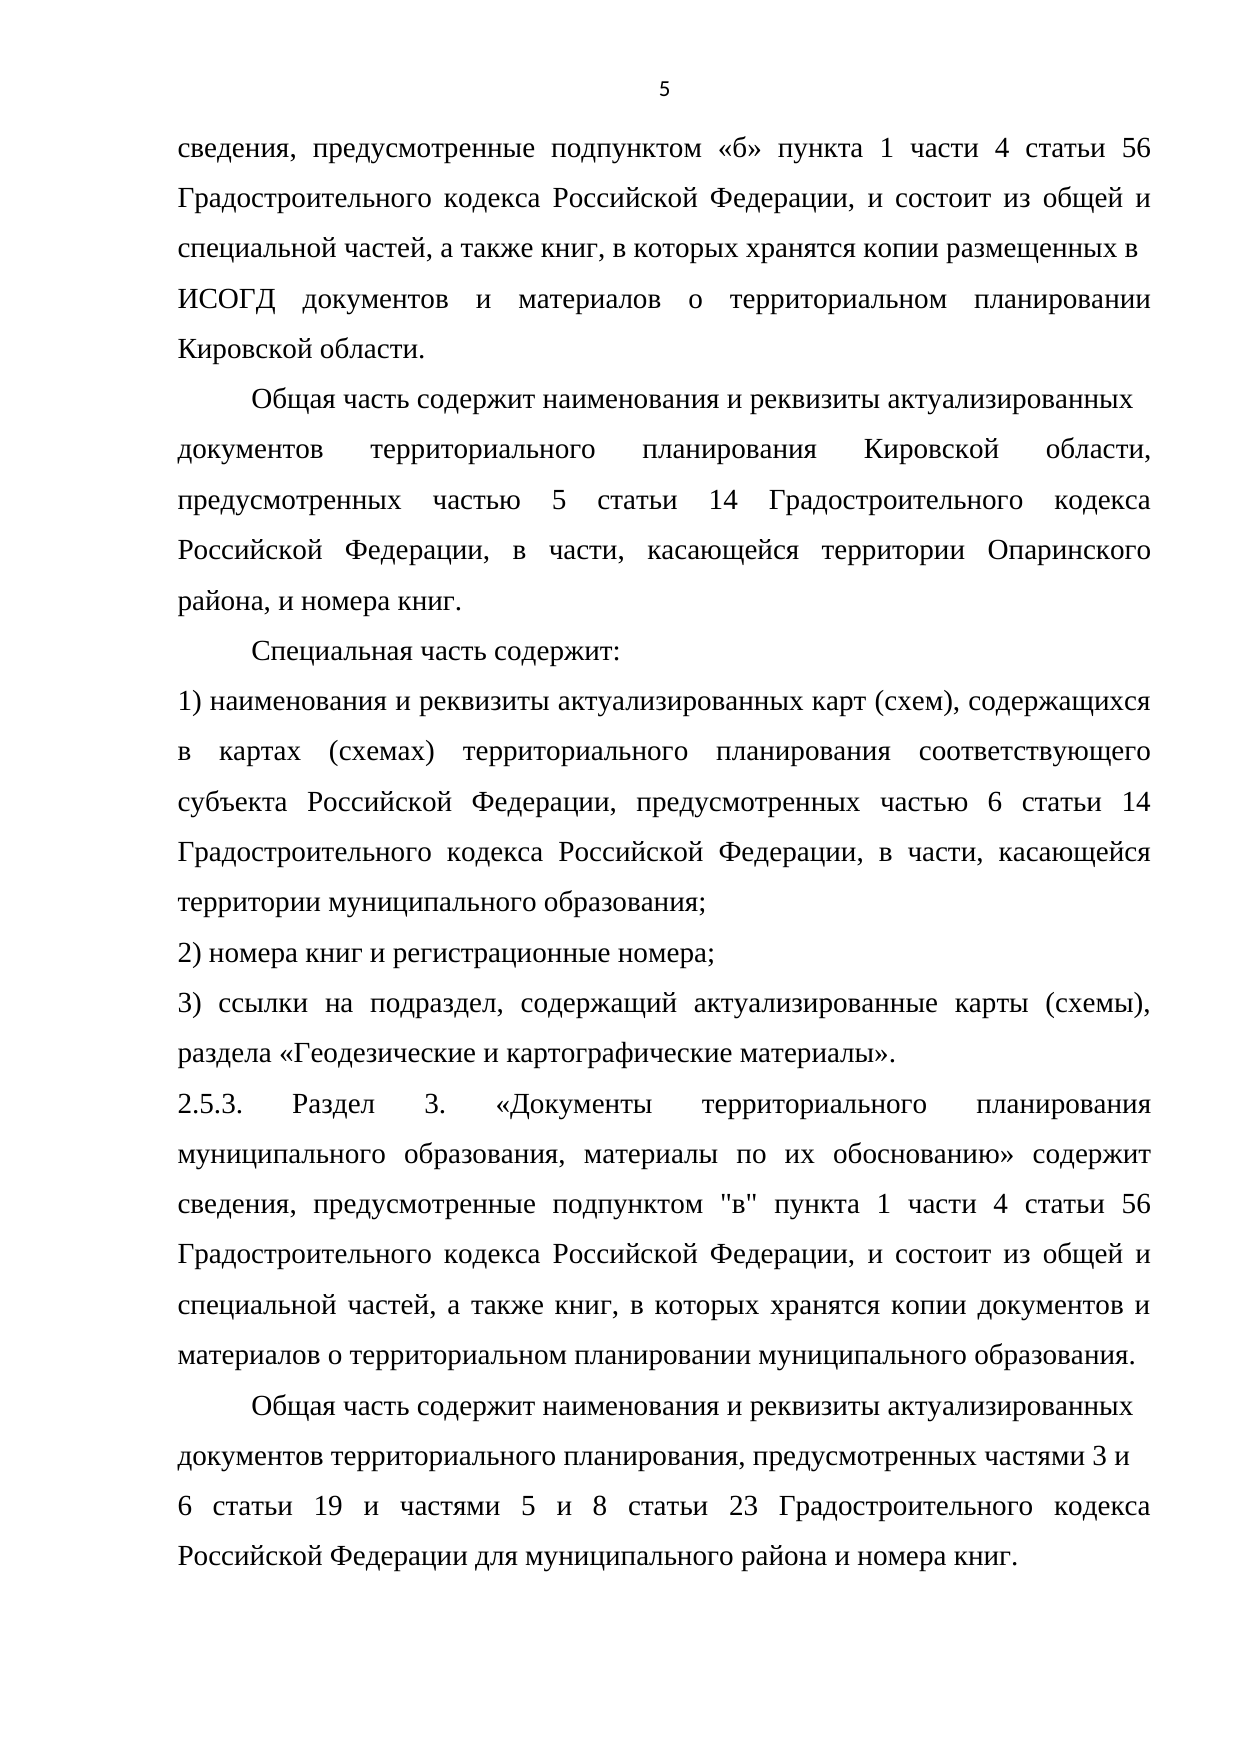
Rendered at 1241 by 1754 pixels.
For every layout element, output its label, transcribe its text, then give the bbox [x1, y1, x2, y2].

text Общая часть содержит наименования и реквизиты актуализированных [177, 381, 1152, 415]
text Специальная часть содержит: [177, 633, 1152, 666]
text документов территориального планирования Кировской области, предусмотренных частью 5 статьи 14 Градостроительного кодекса Российской Федерации, в части, касающейся территории Опаринского района, и номера книг. [177, 432, 1152, 616]
text 3) ссылки на подраздел, содержащий актуализированные карты (схемы), раздела «Геодезические и картографические материалы». [177, 985, 1152, 1069]
text 2) номера книг и регистрационные номера; [177, 935, 1152, 968]
text 6 статьи 19 и частями 5 и 8 статьи 23 Градостроительного кодекса Российской Федерации для муниципального района и номера книг. [177, 1488, 1152, 1572]
text ИСОГД документов и материалов о территориальном планировании Кировской области. [177, 281, 1152, 364]
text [177, 130, 1152, 264]
text документов территориального планирования, предусмотренных частями 3 и [177, 1438, 1152, 1471]
text Общая часть содержит наименования и реквизиты актуализированных [177, 1388, 1152, 1421]
text 2.5.3. Раздел 3. «Документы территориального планирования муниципального образования, материалы по их обоснованию» содержит сведения, предусмотренные подпунктом "в" пункта 1 части 4 статьи 56 Градостроительного кодекса Российской Федерации, и состоит из общей и специальной частей, а также книг, в которых хранятся копии документов и материалов о территориальном планировании муниципального образования. [177, 1086, 1152, 1371]
text 1) наименования и реквизиты актуализированных карт (схем), содержащихся в картах (схемах) территориального планирования соответствующего субъекта Российской Федерации, предусмотренных частью 6 статьи 14 Градостроительного кодекса Российской Федерации, в части, касающейся территории муниципального образования; [177, 683, 1152, 918]
